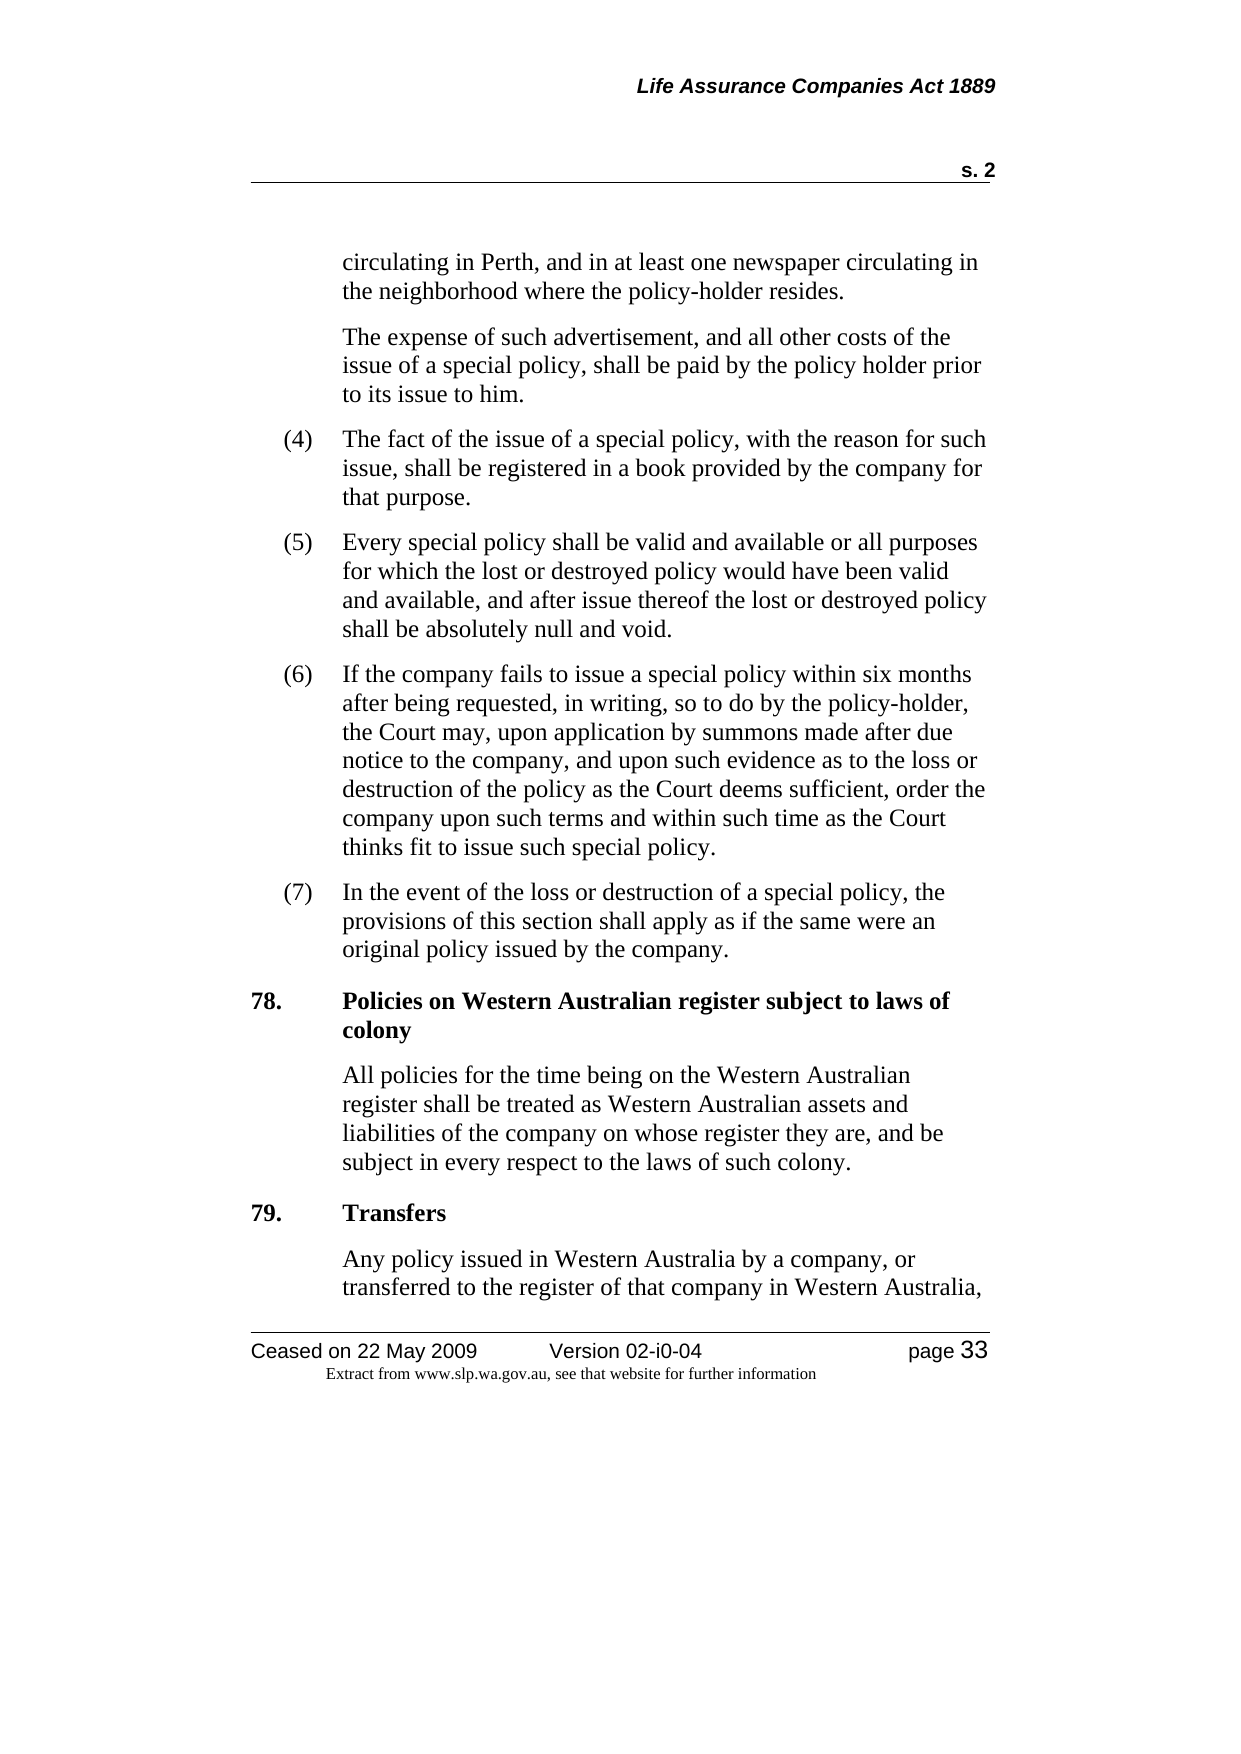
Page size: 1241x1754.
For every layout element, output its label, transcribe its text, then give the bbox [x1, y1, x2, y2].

text All policies for the time being on the Western Australian register shall be treated as Western Australian assets and liabilities of the company on whose register they are, and be subject in every respect to the laws of such colony. [251, 1060, 990, 1175]
text (5) Every special policy shall be valid and available or all purposes for which the lost or destroyed policy would have been valid and available, and after issue thereof the lost or destroyed policy shall be absolutely null and void. [251, 527, 990, 642]
text (6) If the company fails to issue a special policy within six months after being requested, in writing, so to do by the policy-holder, the Court may, upon application by summons made after due notice to the company, and upon such evidence as to the loss or destruction of the policy as the Court deems sufficient, order the company upon such terms and within such time as the Court thinks fit to issue such special policy. [251, 659, 990, 860]
text (7) In the event of the loss or destruction of a special policy, the provisions of this section shall apply as if the same were an original policy issued by the company. [251, 877, 990, 963]
subtitle 79. Transfers [251, 1198, 990, 1227]
text The expense of such advertisement, and all other costs of the issue of a special policy, shall be paid by the policy holder prior to its issue to him. [251, 322, 990, 408]
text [251, 1244, 990, 1301]
text (4) The fact of the issue of a special policy, with the reason for such issue, shall be registered in a book provided by the company for that purpose. [251, 424, 990, 511]
subtitle 78. Policies on Western Australian register subject to laws of colony [251, 986, 990, 1044]
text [251, 247, 990, 305]
